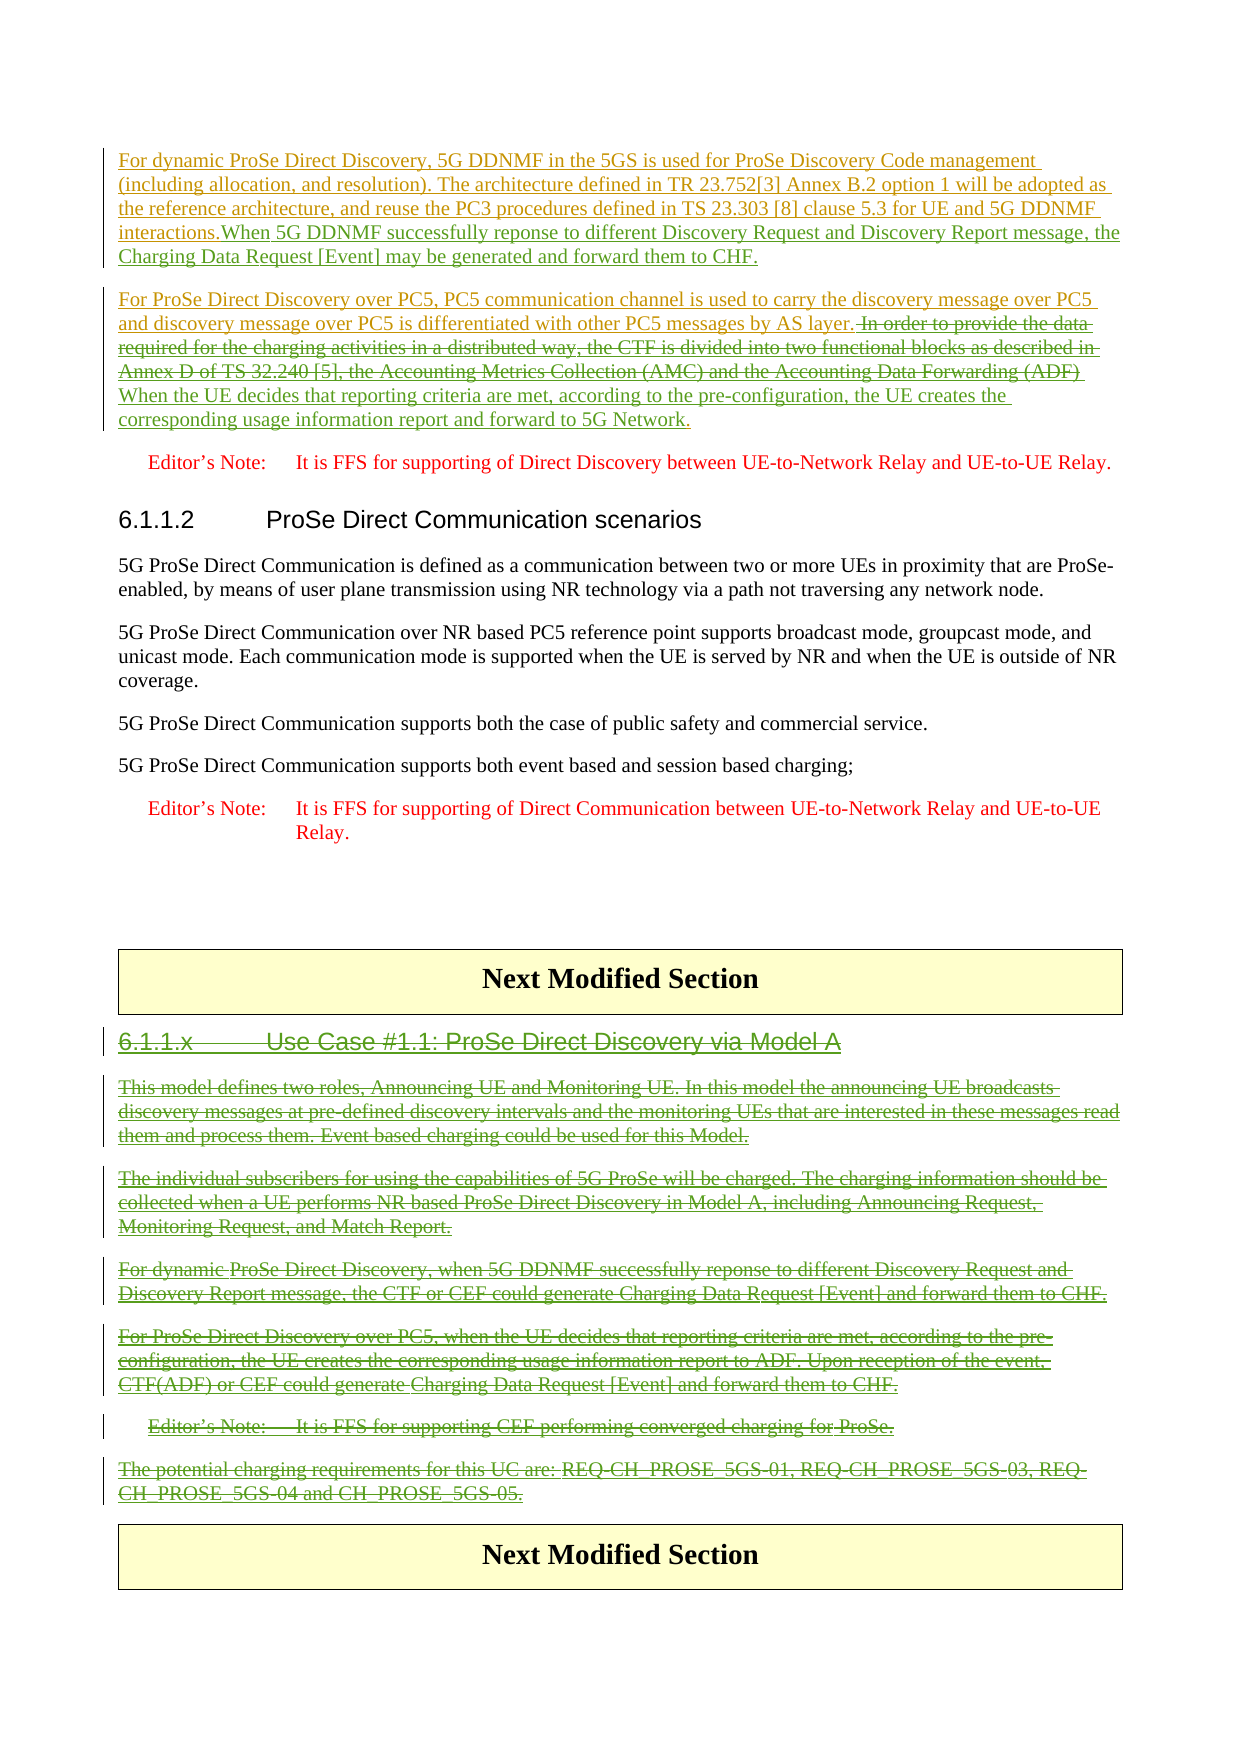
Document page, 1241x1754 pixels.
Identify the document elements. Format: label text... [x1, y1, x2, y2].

table_header Next Modified Section [119, 950, 1122, 1014]
text 5G ProSe Direct Communication supports both event based and session based charging; [118, 753, 1122, 777]
subtitle 6.1.1.2 ProSe Direct Communication scenarios [118, 505, 1122, 534]
text 5G ProSe Direct Communication is defined as a communication between two or more UEs in proximity that are ProSe-enabled, by means of user plane transmission using NR technology via a path not traversing any network node. [118, 553, 1122, 601]
text Editor’s Note: It is FFS for supporting of Direct Discovery between UE-to-Network Relay and UE-to-UE Relay. [148, 450, 1122, 474]
table_header Next Modified Section [119, 1525, 1122, 1589]
text Editor’s Note: It is FFS for supporting of Direct Communication between UE-to-Network Relay and UE-to-UE Relay. [148, 796, 1122, 844]
text 5G ProSe Direct Communication supports both the case of public safety and commercial service. [118, 711, 1122, 734]
text 5G ProSe Direct Communication over NR based PC5 reference point supports broadcast mode, groupcast mode, and unicast mode. Each communication mode is supported when the UE is served by NR and when the UE is outside of NR coverage. [118, 619, 1122, 692]
